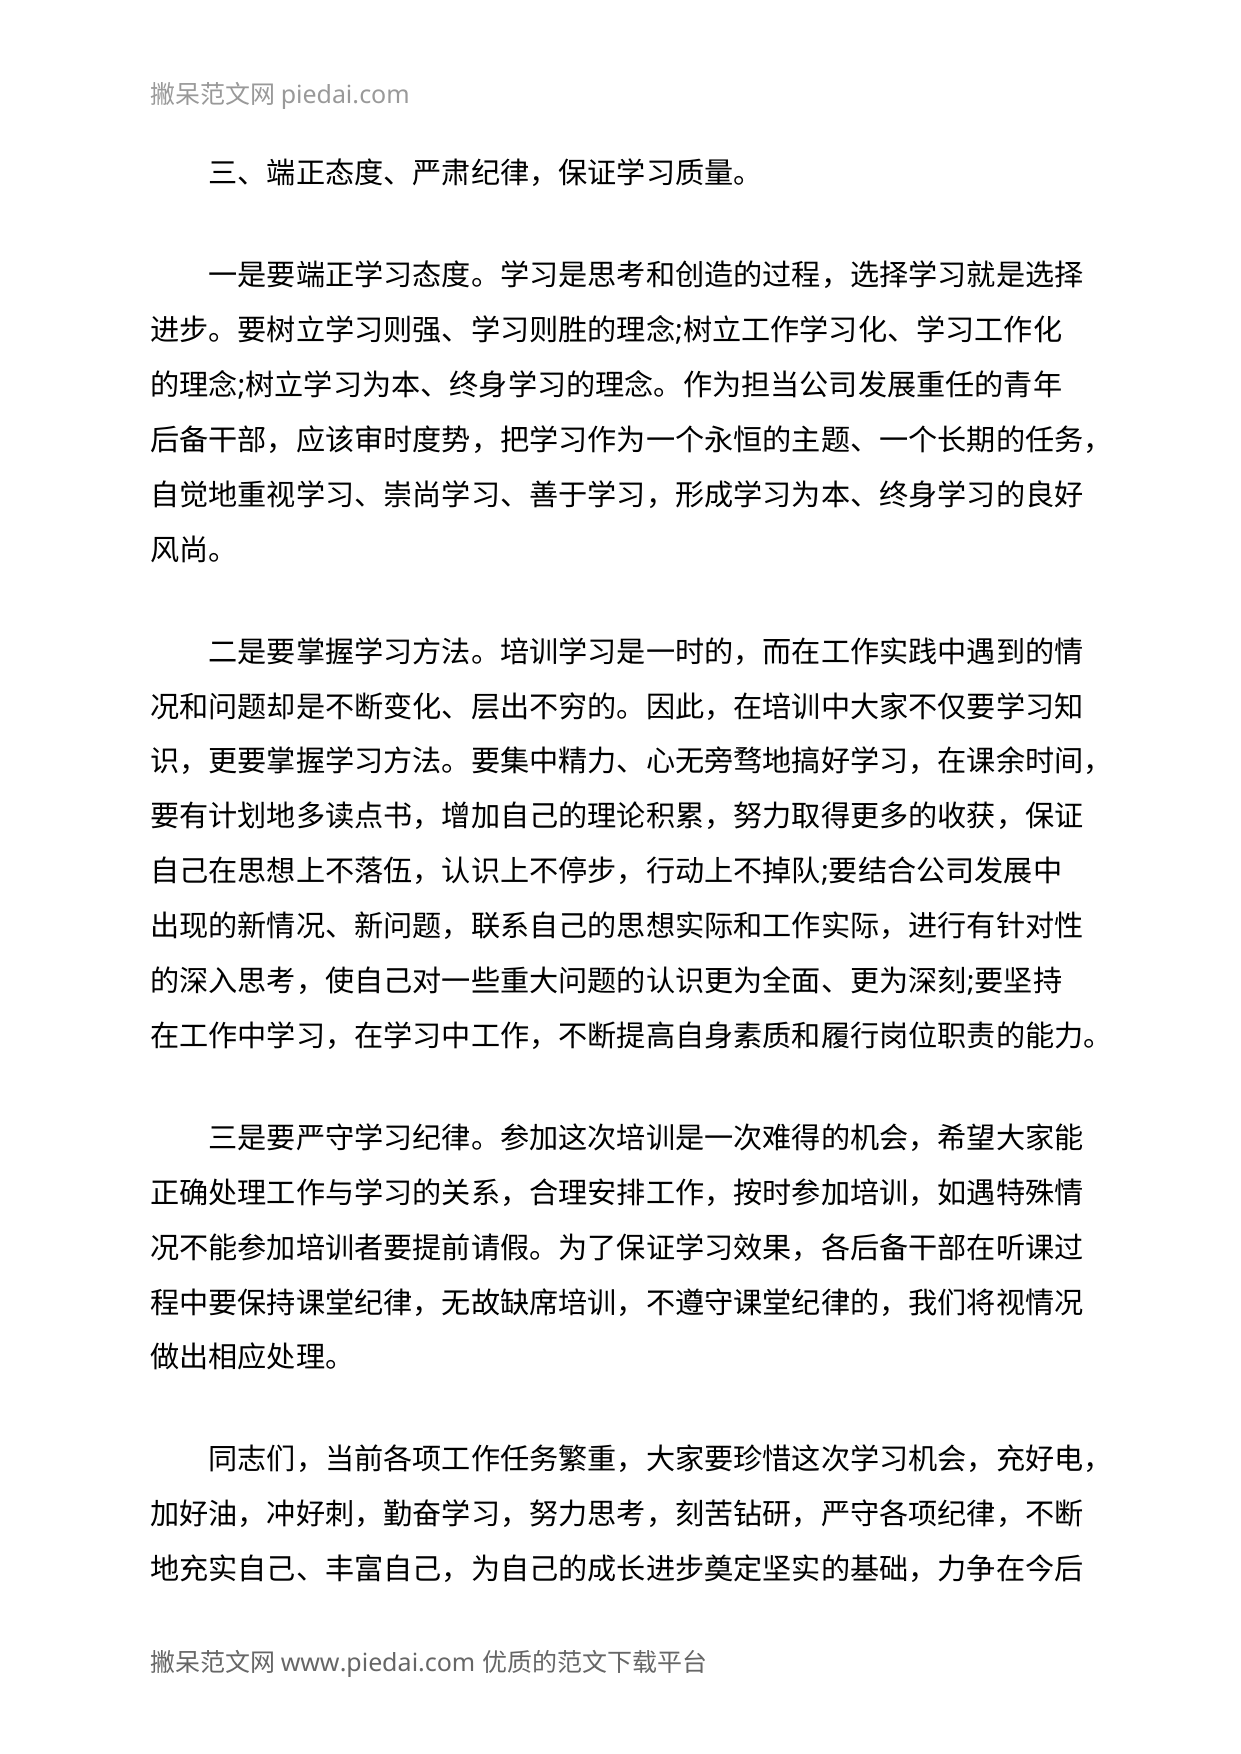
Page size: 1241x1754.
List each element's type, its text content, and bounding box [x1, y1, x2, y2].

text 二是要掌握学习方法。培训学习是一时的，而在工作实践中遇到的情况和问题却是不断变化、层出不穷的。因此，在培训中大家不仅要学习知识，更要掌握学习方法。要集中精力、心无旁骛地搞好学习，在课余时间，要有计划地多读点书，增加自己的理论积累，努力取得更多的收获，保证自己在思想上不落伍，认识上不停步，行动上不掉队;要结合公司发展中出现的新情况、新问题，联系自己的思想实际和工作实际，进行有针对性的深入思考，使自己对一些重大问题的认识更为全面、更为深刻;要坚持在工作中学习，在学习中工作，不断提高自身素质和履行岗位职责的能力。 [150, 628, 1090, 1055]
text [150, 1436, 1090, 1588]
text 三、端正态度、严肃纪律，保证学习质量。 [150, 150, 1090, 192]
text 一是要端正学习态度。学习是思考和创造的过程，选择学习就是选择进步。要树立学习则强、学习则胜的理念;树立工作学习化、学习工作化的理念;树立学习为本、终身学习的理念。作为担当公司发展重任的青年后备干部，应该审时度势，把学习作为一个永恒的主题、一个长期的任务，自觉地重视学习、崇尚学习、善于学习，形成学习为本、终身学习的良好风尚。 [150, 252, 1090, 569]
text 三是要严守学习纪律。参加这次培训是一次难得的机会，希望大家能正确处理工作与学习的关系，合理安排工作，按时参加培训，如遇特殊情况不能参加培训者要提前请假。为了保证学习效果，各后备干部在听课过程中要保持课堂纪律，无故缺席培训，不遵守课堂纪律的，我们将视情况做出相应处理。 [150, 1114, 1090, 1376]
